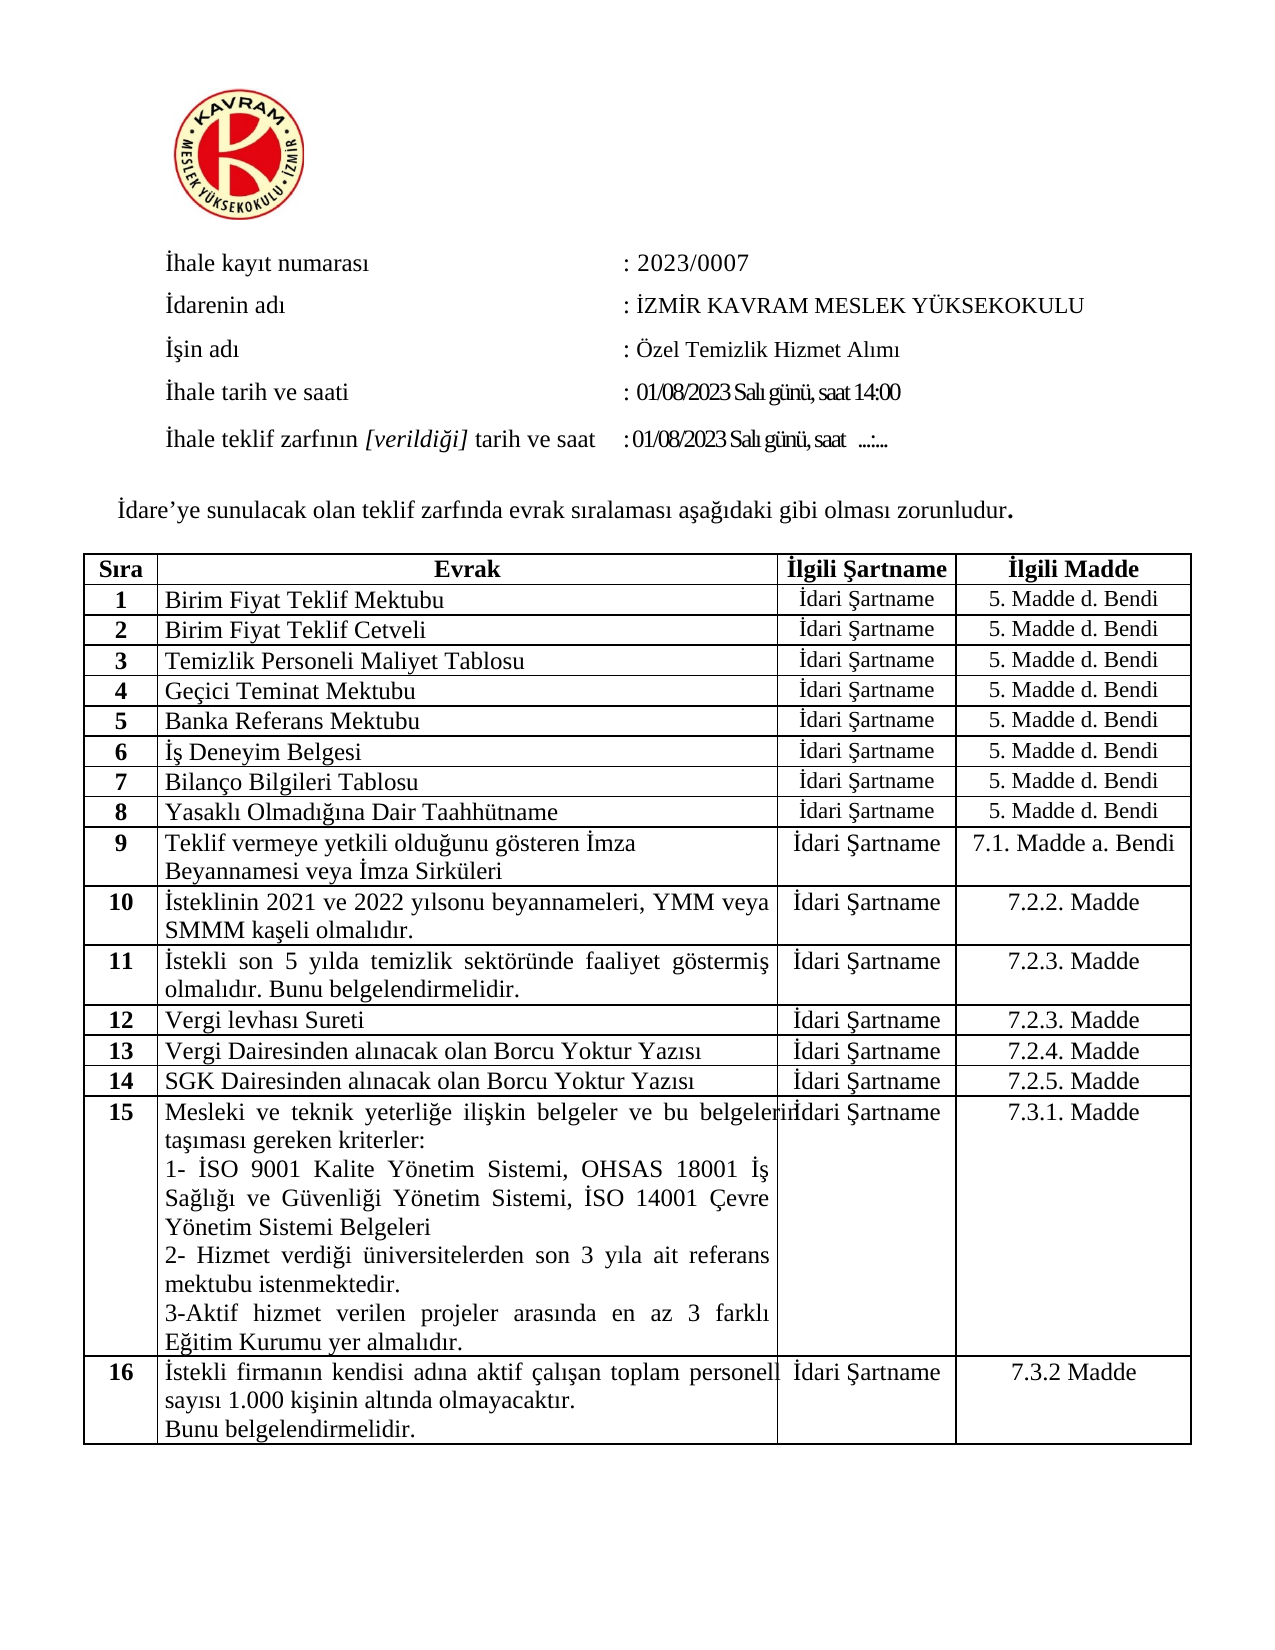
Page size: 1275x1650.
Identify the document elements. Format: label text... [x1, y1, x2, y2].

table_cell İdari Şartname [778, 767, 955, 796]
table_cell 5. Madde d. Bendi [957, 646, 1190, 674]
table_cell İdari Şartname [778, 737, 955, 766]
table_cell 5 [85, 707, 157, 735]
table_cell İdari Şartname [778, 1357, 955, 1443]
table_cell İstekli firmanın kendisi adına aktif çalışan toplam personell sayısı 1.000 kişinin altında olmayacaktır. Bunu belgelendirmelidir. [158, 1357, 777, 1443]
table_cell 6 [85, 737, 157, 766]
table_cell : İZMİR KAVRAM MESLEK YÜKSEKOKULU [616, 290, 1117, 334]
table_cell Birim Fiyat Teklif Cetveli [158, 616, 777, 644]
table_cell 10 [85, 887, 157, 944]
table_cell Temizlik Personeli Maliyet Tablosu [158, 646, 777, 674]
table_header : 2023/0007 [616, 248, 1117, 290]
table_cell 12 [85, 1006, 157, 1034]
table_cell 7.2.5. Madde [957, 1066, 1190, 1095]
table_cell Bilanço Bilgileri Tablosu [158, 767, 777, 796]
table_cell 5. Madde d. Bendi [957, 797, 1190, 826]
table_cell 8 [85, 797, 157, 826]
table_cell 15 [85, 1097, 157, 1355]
table_cell Yasaklı Olmadığına Dair Taahhütname [158, 797, 777, 826]
table_cell İdari Şartname [778, 946, 955, 1004]
table_cell İdarenin adı [158, 290, 616, 334]
table_cell İdari Şartname [778, 1006, 955, 1034]
table_header İlgili Şartname [778, 555, 955, 584]
table_cell 7.3.1. Madde [957, 1097, 1190, 1355]
table_cell İstekli son 5 yılda temizlik sektöründe faaliyet göstermiş olmalıdır. Bunu belgelendirmelidir. [158, 946, 777, 1004]
table_cell İhale tarih ve saati [158, 377, 616, 424]
table_cell 7.1. Madde a. Bendi [957, 828, 1190, 885]
table_cell 5. Madde d. Bendi [957, 616, 1190, 644]
table_cell Birim Fiyat Teklif Mektubu [158, 585, 777, 614]
table_cell 2 [85, 616, 157, 644]
table_cell 16 [85, 1357, 157, 1443]
table_cell 3 [85, 646, 157, 674]
table_cell 1 [85, 585, 157, 614]
table_header İlgili Madde [957, 555, 1190, 584]
text İdare’ye sunulacak olan teklif zarfında evrak sıralaması aşağıdaki gibi olması zorunludur. [29, 495, 1245, 524]
table_header İhale kayıt numarası [158, 248, 616, 290]
table_cell 5. Madde d. Bendi [957, 707, 1190, 735]
table_cell 5. Madde d. Bendi [957, 737, 1190, 766]
table_cell 7 [85, 767, 157, 796]
table_cell 7.2.3. Madde [957, 946, 1190, 1004]
table_cell 5. Madde d. Bendi [957, 676, 1190, 705]
table_header Sıra [85, 555, 157, 584]
table_cell 7.2.3. Madde [957, 1006, 1190, 1034]
table_cell İdari Şartname [778, 646, 955, 674]
table_cell İdari Şartname [778, 887, 955, 944]
table_cell 7.2.4. Madde [957, 1036, 1190, 1065]
table_cell İdari Şartname [778, 585, 955, 614]
table_cell Vergi Dairesinden alınacak olan Borcu Yoktur Yazısı [158, 1036, 777, 1065]
table_cell 4 [85, 676, 157, 705]
table_cell İdari Şartname [778, 1036, 955, 1065]
table_cell 7.3.2 Madde [957, 1357, 1190, 1443]
table_cell İdari Şartname [778, 676, 955, 705]
table_cell 9 [85, 828, 157, 885]
table_cell İdari Şartname [778, 616, 955, 644]
table_cell 5. Madde d. Bendi [957, 585, 1190, 614]
table_header Evrak [158, 555, 777, 584]
table_cell : 01/08/2023 Salı günü, saat 14:00 [616, 377, 1117, 424]
table_cell Banka Referans Mektubu [158, 707, 777, 735]
table_cell 7.2.2. Madde [957, 887, 1190, 944]
table_cell Vergi levhası Sureti [158, 1006, 777, 1034]
table_cell 13 [85, 1036, 157, 1065]
table_cell 11 [85, 946, 157, 1004]
table_cell : Özel Temizlik Hizmet Alımı [616, 334, 1117, 377]
table_cell SGK Dairesinden alınacak olan Borcu Yoktur Yazısı [158, 1066, 777, 1095]
table_cell : 01/08/2023 Salı günü, saat ...:... [616, 424, 1117, 467]
table_cell 14 [85, 1066, 157, 1095]
table_cell İş Deneyim Belgesi [158, 737, 777, 766]
table_cell Geçici Teminat Mektubu [158, 676, 777, 705]
table_cell İdari Şartname [778, 1066, 955, 1095]
table_cell 5. Madde d. Bendi [957, 767, 1190, 796]
table_cell İhale teklif zarfının [verildiği] tarih ve saat [158, 424, 616, 467]
table_cell İdari Şartname [778, 1097, 955, 1355]
table_cell İdari Şartname [778, 828, 955, 885]
table_cell Mesleki ve teknik yeterliğe ilişkin belgeler ve bu belgelerin taşıması gereken kriterler: 1- İSO 9001 Kalite Yönetim Sistemi, OHSAS 18001 İş Sağlığı ve Güvenliği Yönetim Sistemi, İSO 14001 Çevre Yönetim Sistemi Belgeleri 2- Hizmet verdiği üniversitelerden son 3 yıla ait referans mektubu istenmektedir. 3-Aktif hizmet verilen projeler arasında en az 3 farklı Eğitim Kurumu yer almalıdır. [158, 1097, 777, 1355]
table_cell İsteklinin 2021 ve 2022 yılsonu beyannameleri, YMM veya SMMM kaşeli olmalıdır. [158, 887, 777, 944]
table_cell İdari Şartname [778, 707, 955, 735]
table_cell İşin adı [158, 334, 616, 377]
table_cell İdari Şartname [778, 797, 955, 826]
picture [173, 88, 305, 220]
table_cell Teklif vermeye yetkili olduğunu gösteren İmza Beyannamesi veya İmza Sirküleri [158, 828, 777, 885]
